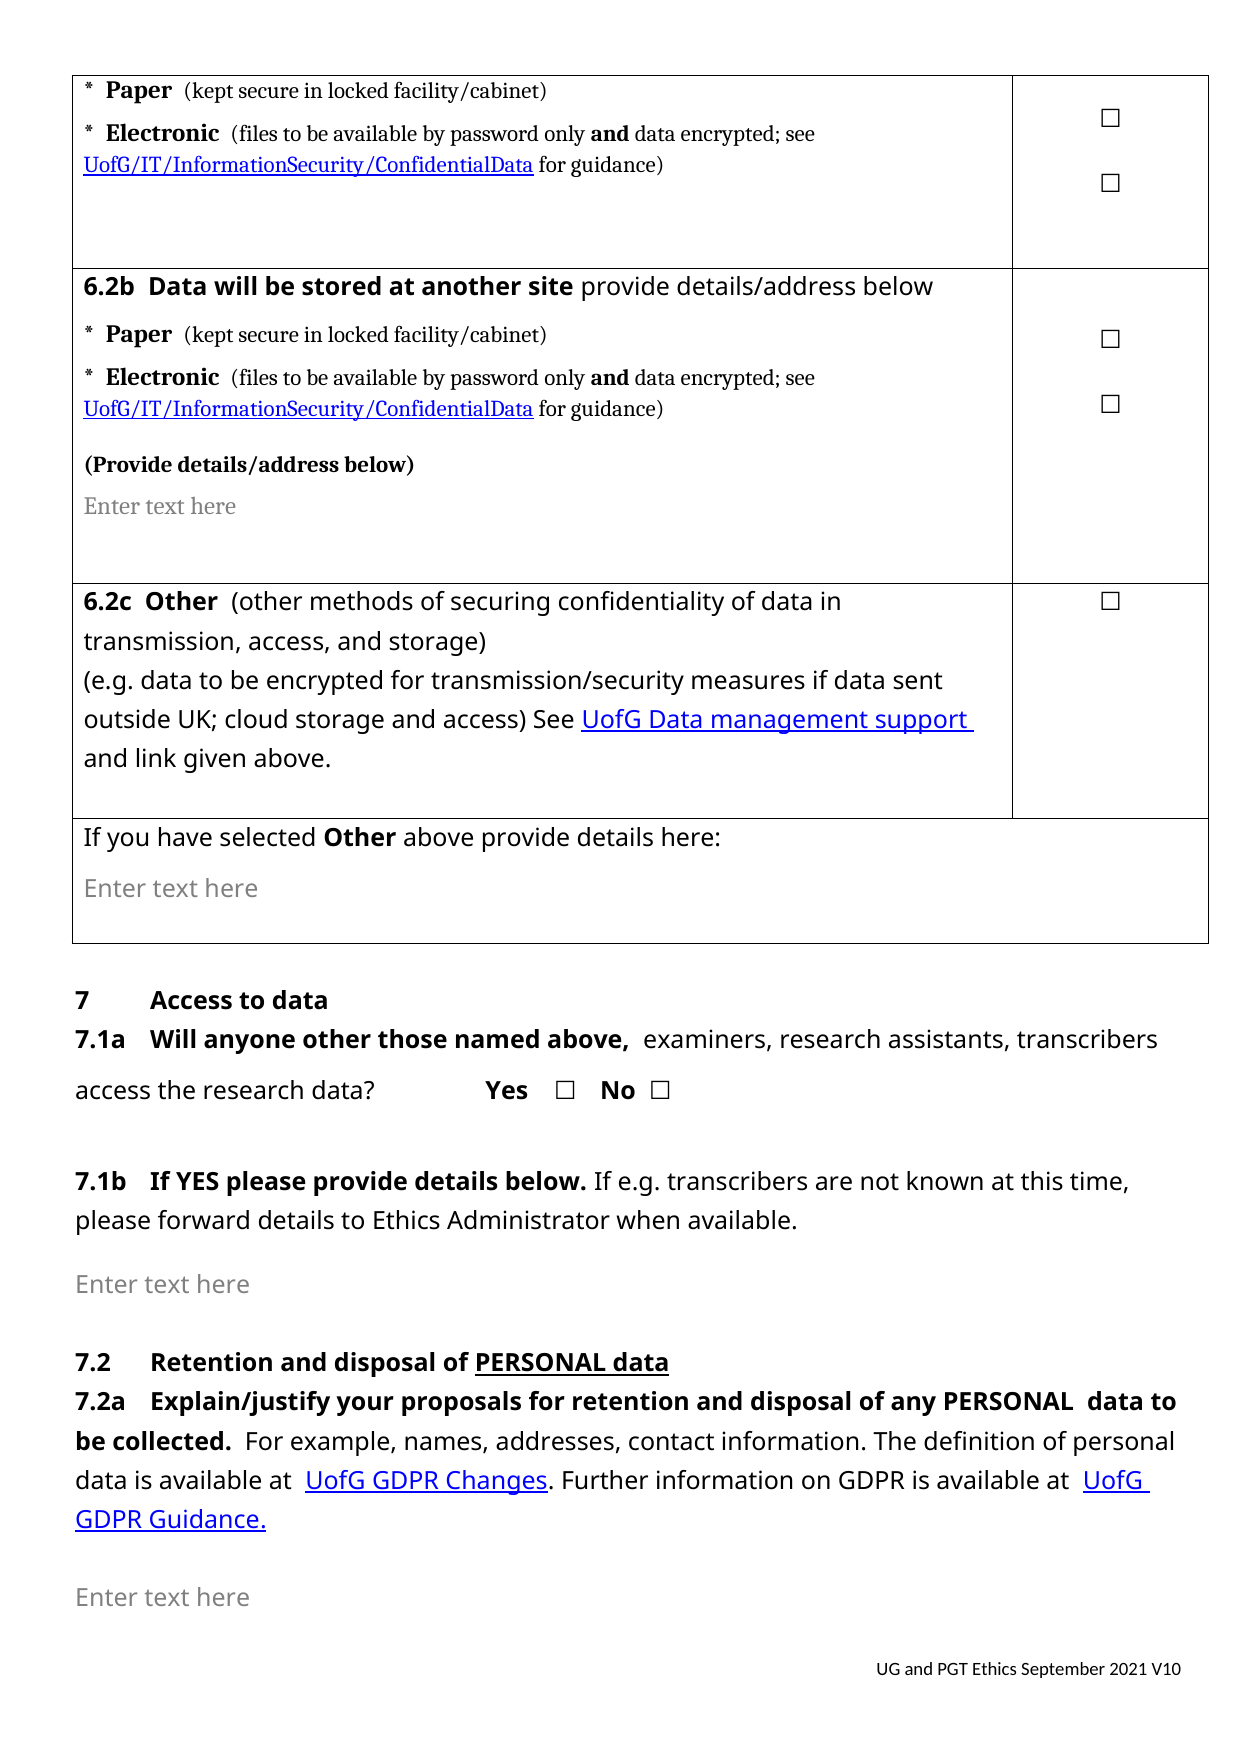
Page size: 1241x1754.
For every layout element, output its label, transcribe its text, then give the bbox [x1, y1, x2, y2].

table_cell 6.2b Data will be stored at another site provide details/address below * Paper (kept secure in locked facility/cabinet) * Electronic (files to be available by password only and data encrypted; see UofG/IT/InformationSecurity/ConfidentialData for guidance) (Provide details/address below) [73, 269, 1012, 583]
table_cell [1013, 269, 1208, 583]
text 7.2 Retention and disposal of Personal data [75, 1345, 1181, 1379]
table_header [73, 76, 1012, 268]
text 7.2a Explain/justify your proposals for retention and disposal of any PERSONAL data to be collected. For example, names, addresses, contact information. The definition of personal data is available at UofG GDPR Changes. Further information on GDPR is available at UofG GDPR Guidance. [75, 1384, 1181, 1536]
table_cell 6.2c Other (other methods of securing confidentiality of data in transmission, access, and storage) (e.g. data to be encrypted for transmission/security measures if data sent outside UK; cloud storage and access) See UofG Data management support and link given above. [73, 584, 1012, 818]
table_cell If you have selected Other above provide details here: [73, 819, 1208, 942]
text 7.1b If YES please provide details below. If e.g. transcribers are not known at this time, please forward details to Ethics Administrator when available. [75, 1163, 1181, 1236]
table_header [1013, 76, 1208, 268]
text 7.1a Will anyone other those named above, examiners, research assistants, transcribers access the research data? Yes No [75, 1022, 1181, 1107]
text 7 Access to data [75, 983, 1181, 1017]
